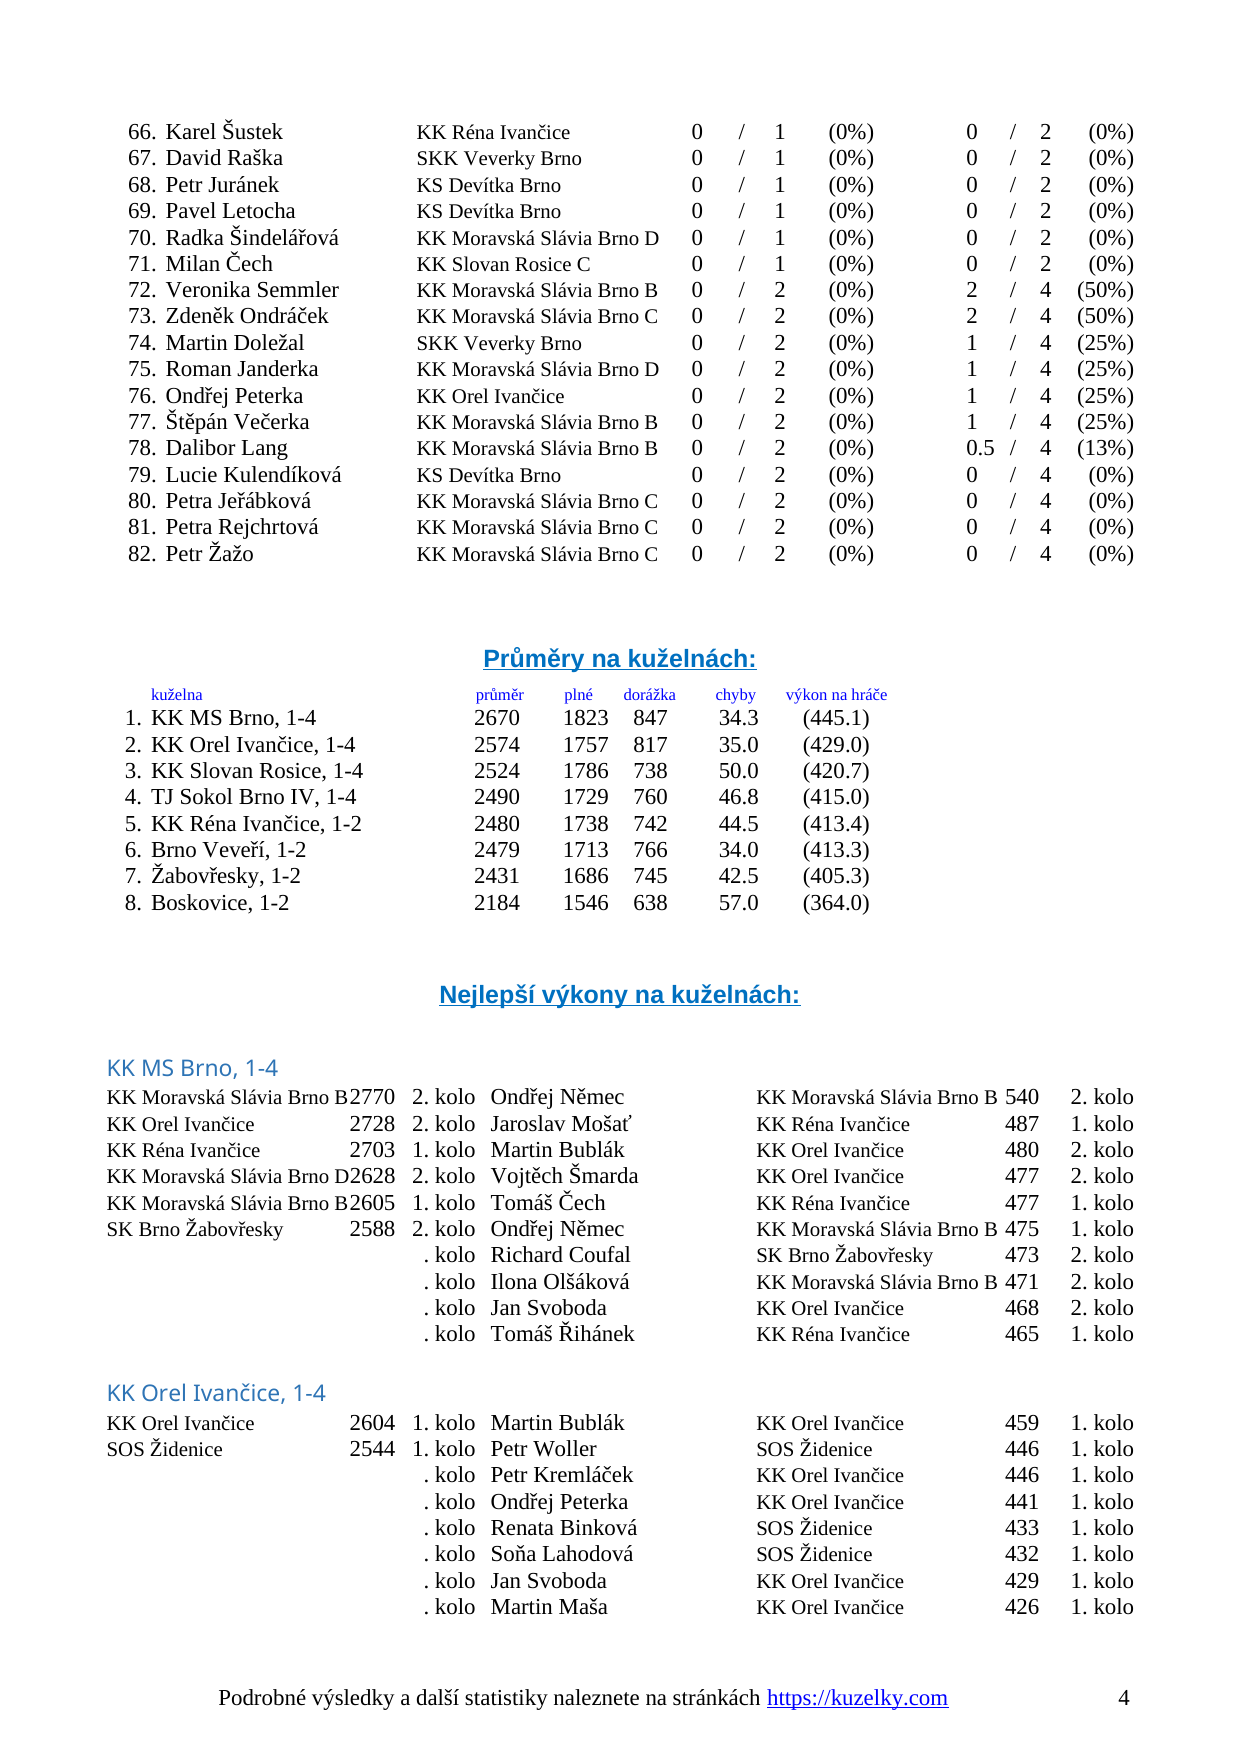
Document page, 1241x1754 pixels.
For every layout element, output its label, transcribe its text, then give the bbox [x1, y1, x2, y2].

text 81. Petra Rejchrtová KK Moravská Slávia Brno C 0 / 2 (0%) 0 / 4 (0%) [106, 513, 1134, 540]
text . kolo Petr Kremláček KK Orel Ivančice 446 1. kolo [106, 1461, 1134, 1488]
text . kolo Martin Maša KK Orel Ivančice 426 1. kolo [106, 1593, 1134, 1619]
text 66. Karel Šustek KK Réna Ivančice 0 / 1 (0%) 0 / 2 (0%) [106, 118, 1134, 144]
text 2. KK Orel Ivančice, 1-4 2574 1757 817 35.0 (429.0) [106, 731, 1134, 757]
text 78. Dalibor Lang KK Moravská Slávia Brno B 0 / 2 (0%) 0.5 / 4 (13%) [106, 434, 1134, 461]
text 73. Zdeněk Ondráček KK Moravská Slávia Brno C 0 / 2 (0%) 2 / 4 (50%) [106, 303, 1134, 329]
text 67. David Raška SKK Veverky Brno 0 / 1 (0%) 0 / 2 (0%) [106, 144, 1134, 171]
text . kolo Renata Binková SOS Židenice 433 1. kolo [106, 1514, 1134, 1540]
text . kolo Ondřej Peterka KK Orel Ivančice 441 1. kolo [106, 1488, 1134, 1514]
text KK Moravská Slávia Brno D 2628 2. kolo Vojtěch Šmarda KK Orel Ivančice 477 2. kolo [106, 1162, 1134, 1189]
text . kolo Jan Svoboda KK Orel Ivančice 429 1. kolo [106, 1567, 1134, 1593]
text 72. Veronika Semmler KK Moravská Slávia Brno B 0 / 2 (0%) 2 / 4 (50%) [106, 276, 1134, 303]
text 69. Pavel Letocha KS Devítka Brno 0 / 1 (0%) 0 / 2 (0%) [106, 197, 1134, 223]
text 70. Radka Šindelářová KK Moravská Slávia Brno D 0 / 1 (0%) 0 / 2 (0%) [106, 223, 1134, 250]
text . kolo Ilona Olšáková KK Moravská Slávia Brno B 471 2. kolo [106, 1268, 1134, 1294]
text 80. Petra Jeřábková KK Moravská Slávia Brno C 0 / 2 (0%) 0 / 4 (0%) [106, 487, 1134, 513]
text SK Brno Žabovřesky 2588 2. kolo Ondřej Němec KK Moravská Slávia Brno B 475 1. kolo [106, 1215, 1134, 1241]
text KK Orel Ivančice 2604 1. kolo Martin Bublák KK Orel Ivančice 459 1. kolo [106, 1409, 1134, 1435]
text 5. KK Réna Ivančice, 1-2 2480 1738 742 44.5 (413.4) [106, 810, 1134, 836]
text . kolo Tomáš Řihánek KK Réna Ivančice 465 1. kolo [106, 1321, 1134, 1347]
text . kolo Soňa Lahodová SOS Židenice 432 1. kolo [106, 1540, 1134, 1567]
text 4. TJ Sokol Brno IV, 1-4 2490 1729 760 46.8 (415.0) [106, 783, 1134, 810]
text 7. Žabovřesky, 1-2 2431 1686 745 42.5 (405.3) [106, 862, 1134, 889]
subtitle KK MS Brno, 1-4 [106, 1052, 1134, 1083]
text 8. Boskovice, 1-2 2184 1546 638 57.0 (364.0) [106, 889, 1134, 915]
text 68. Petr Juránek KS Devítka Brno 0 / 1 (0%) 0 / 2 (0%) [106, 171, 1134, 197]
text 6. Brno Veveří, 1-2 2479 1713 766 34.0 (413.3) [106, 836, 1134, 862]
text KK Moravská Slávia Brno B 2770 2. kolo Ondřej Němec KK Moravská Slávia Brno B 540 2. kolo [106, 1083, 1134, 1110]
text 74. Martin Doležal SKK Veverky Brno 0 / 2 (0%) 1 / 4 (25%) [106, 329, 1134, 355]
text 71. Milan Čech KK Slovan Rosice C 0 / 1 (0%) 0 / 2 (0%) [106, 250, 1134, 276]
text SOS Židenice 2544 1. kolo Petr Woller SOS Židenice 446 1. kolo [106, 1435, 1134, 1461]
text KK Orel Ivančice 2728 2. kolo Jaroslav Mošať KK Réna Ivančice 487 1. kolo [106, 1110, 1134, 1136]
text KK Moravská Slávia Brno B 2605 1. kolo Tomáš Čech KK Réna Ivančice 477 1. kolo [106, 1189, 1134, 1215]
text 75. Roman Janderka KK Moravská Slávia Brno D 0 / 2 (0%) 1 / 4 (25%) [106, 355, 1134, 382]
text 77. Štěpán Večerka KK Moravská Slávia Brno B 0 / 2 (0%) 1 / 4 (25%) [106, 408, 1134, 434]
text 3. KK Slovan Rosice, 1-4 2524 1786 738 50.0 (420.7) [106, 757, 1134, 783]
text . kolo Jan Svoboda KK Orel Ivančice 468 2. kolo [106, 1294, 1134, 1321]
text KK Réna Ivančice 2703 1. kolo Martin Bublák KK Orel Ivančice 480 2. kolo [106, 1136, 1134, 1162]
text Nejlepší výkony na kuželnách: [94, 980, 1145, 1009]
subtitle KK Orel Ivančice, 1-4 [106, 1377, 1134, 1409]
text kuželna průměr plné dorážka chyby výkon na hráče [106, 685, 1134, 704]
text 79. Lucie Kulendíková KS Devítka Brno 0 / 2 (0%) 0 / 4 (0%) [106, 461, 1134, 487]
text 82. Petr Žažo KK Moravská Slávia Brno C 0 / 2 (0%) 0 / 4 (0%) [106, 540, 1134, 566]
text Průměry na kuželnách: [94, 644, 1145, 673]
text . kolo Richard Coufal SK Brno Žabovřesky 473 2. kolo [106, 1241, 1134, 1268]
text 1. KK MS Brno, 1-4 2670 1823 847 34.3 (445.1) [106, 704, 1134, 731]
text 76. Ondřej Peterka KK Orel Ivančice 0 / 2 (0%) 1 / 4 (25%) [106, 382, 1134, 408]
